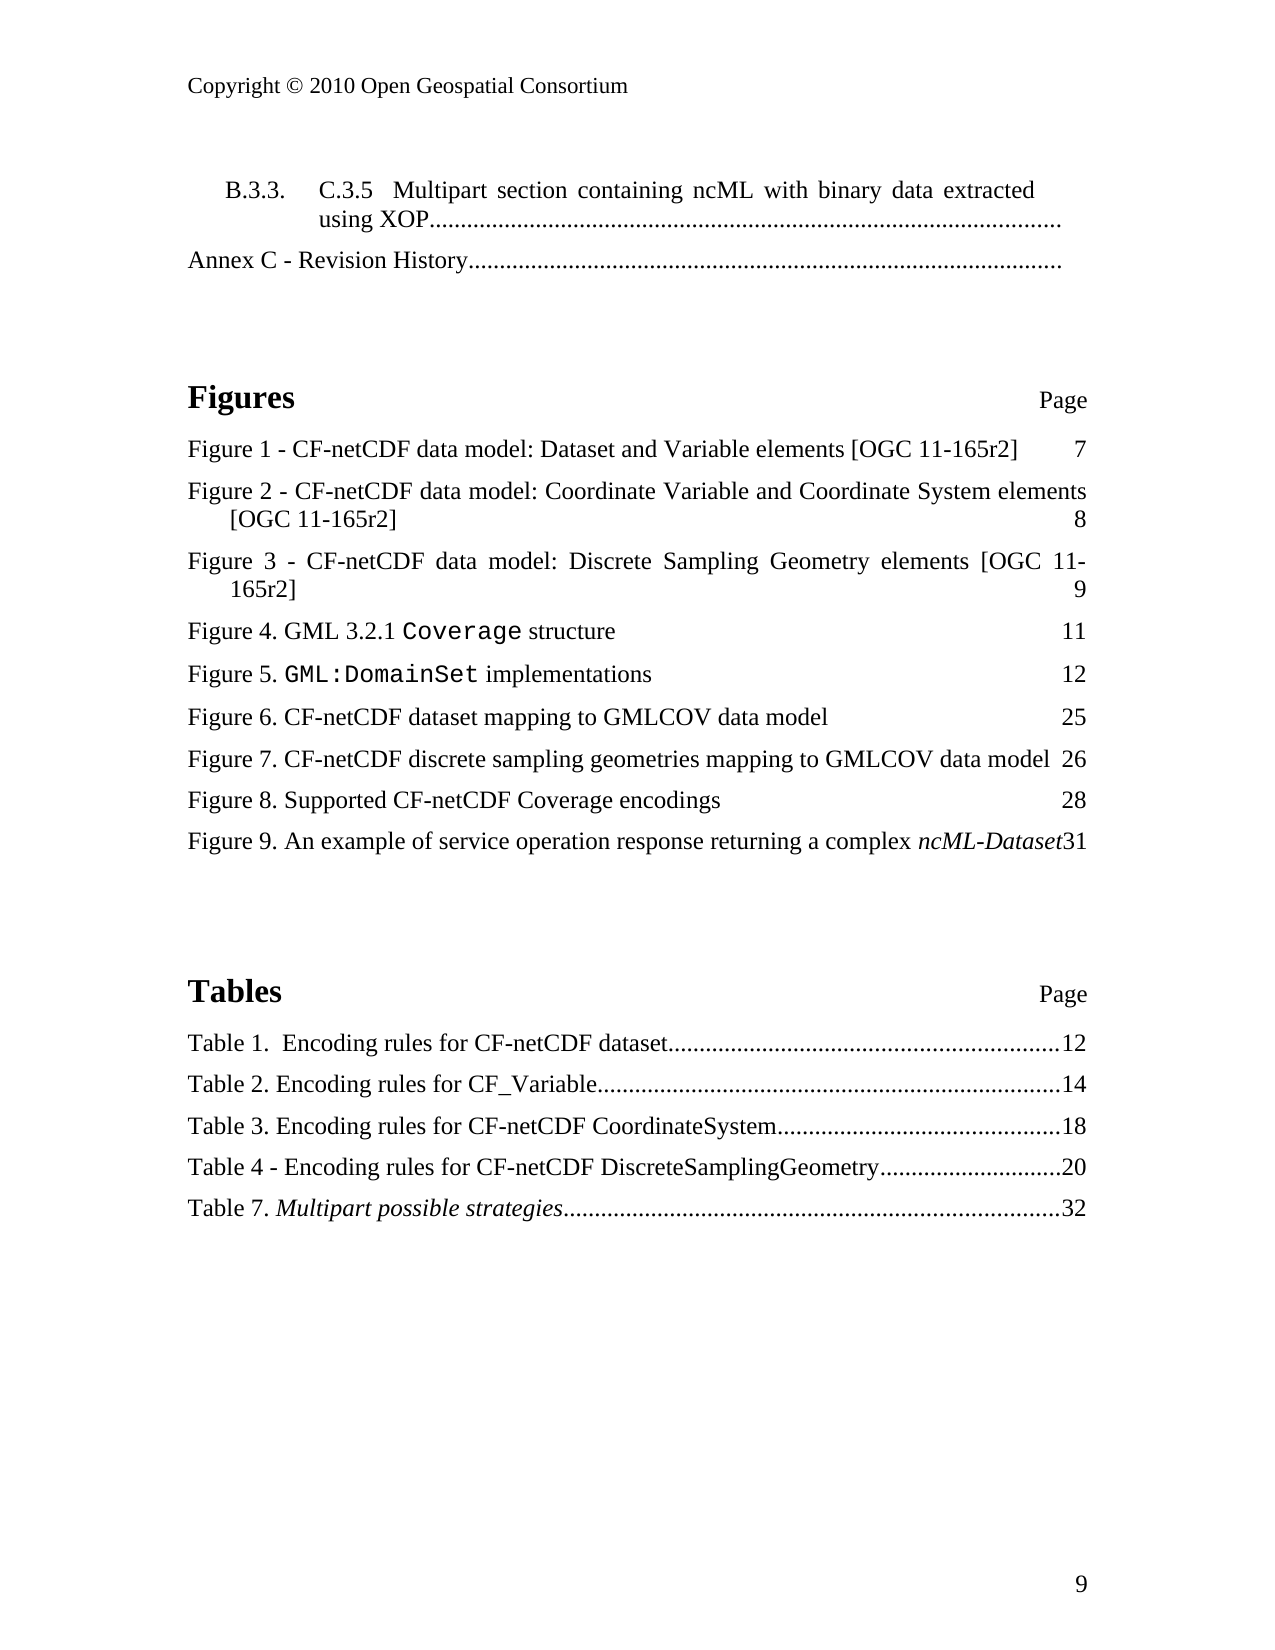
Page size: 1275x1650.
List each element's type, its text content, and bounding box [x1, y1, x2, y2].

text Figure 3 - CF-netCDF data model: Discrete Sampling Geometry elements [OGC 11-165r2] 9 [187, 546, 1087, 603]
text Table 4 - Encoding rules for CF-netCDF DiscreteSamplingGeometry 20 [187, 1152, 1087, 1181]
text Figures Page [187, 377, 1087, 416]
text Figure 8. Supported CF-netCDF Coverage encodings 28 [187, 785, 1087, 814]
text Table 7. Multipart possible strategies 32 [187, 1193, 1087, 1222]
text Figure 1 - CF-netCDF data model: Dataset and Variable elements [OGC 11-165r2] 7 [187, 434, 1087, 463]
text Table 3. Encoding rules for CF-netCDF CoordinateSystem 18 [187, 1111, 1087, 1139]
text B.3.3. C.3.5 Multipart section containing ncML with binary data extracted using XOP 46 [225, 175, 1035, 232]
text Figure 2 - CF-netCDF data model: Coordinate Variable and Coordinate System elements [OGC 11-165r2] 8 [187, 476, 1087, 533]
text Figure 4. GML 3.2.1 Coverage structure 11 [187, 616, 1087, 647]
text Annex C - Revision History 50 [187, 245, 1035, 274]
text Figure 9. An example of service operation response returning a complex ncML-Dataset 31 [187, 826, 1087, 855]
text Table 1. Encoding rules for CF-netCDF dataset 12 [187, 1028, 1087, 1057]
text Figure 7. CF-netCDF discrete sampling geometries mapping to GMLCOV data model 26 [187, 744, 1087, 772]
text Figure 6. CF-netCDF dataset mapping to GMLCOV data model 25 [187, 702, 1087, 731]
text Table 2. Encoding rules for CF_Variable 14 [187, 1069, 1087, 1098]
text Tables Page [187, 971, 1087, 1009]
text Figure 5. GML:DomainSet implementations 12 [187, 659, 1087, 690]
